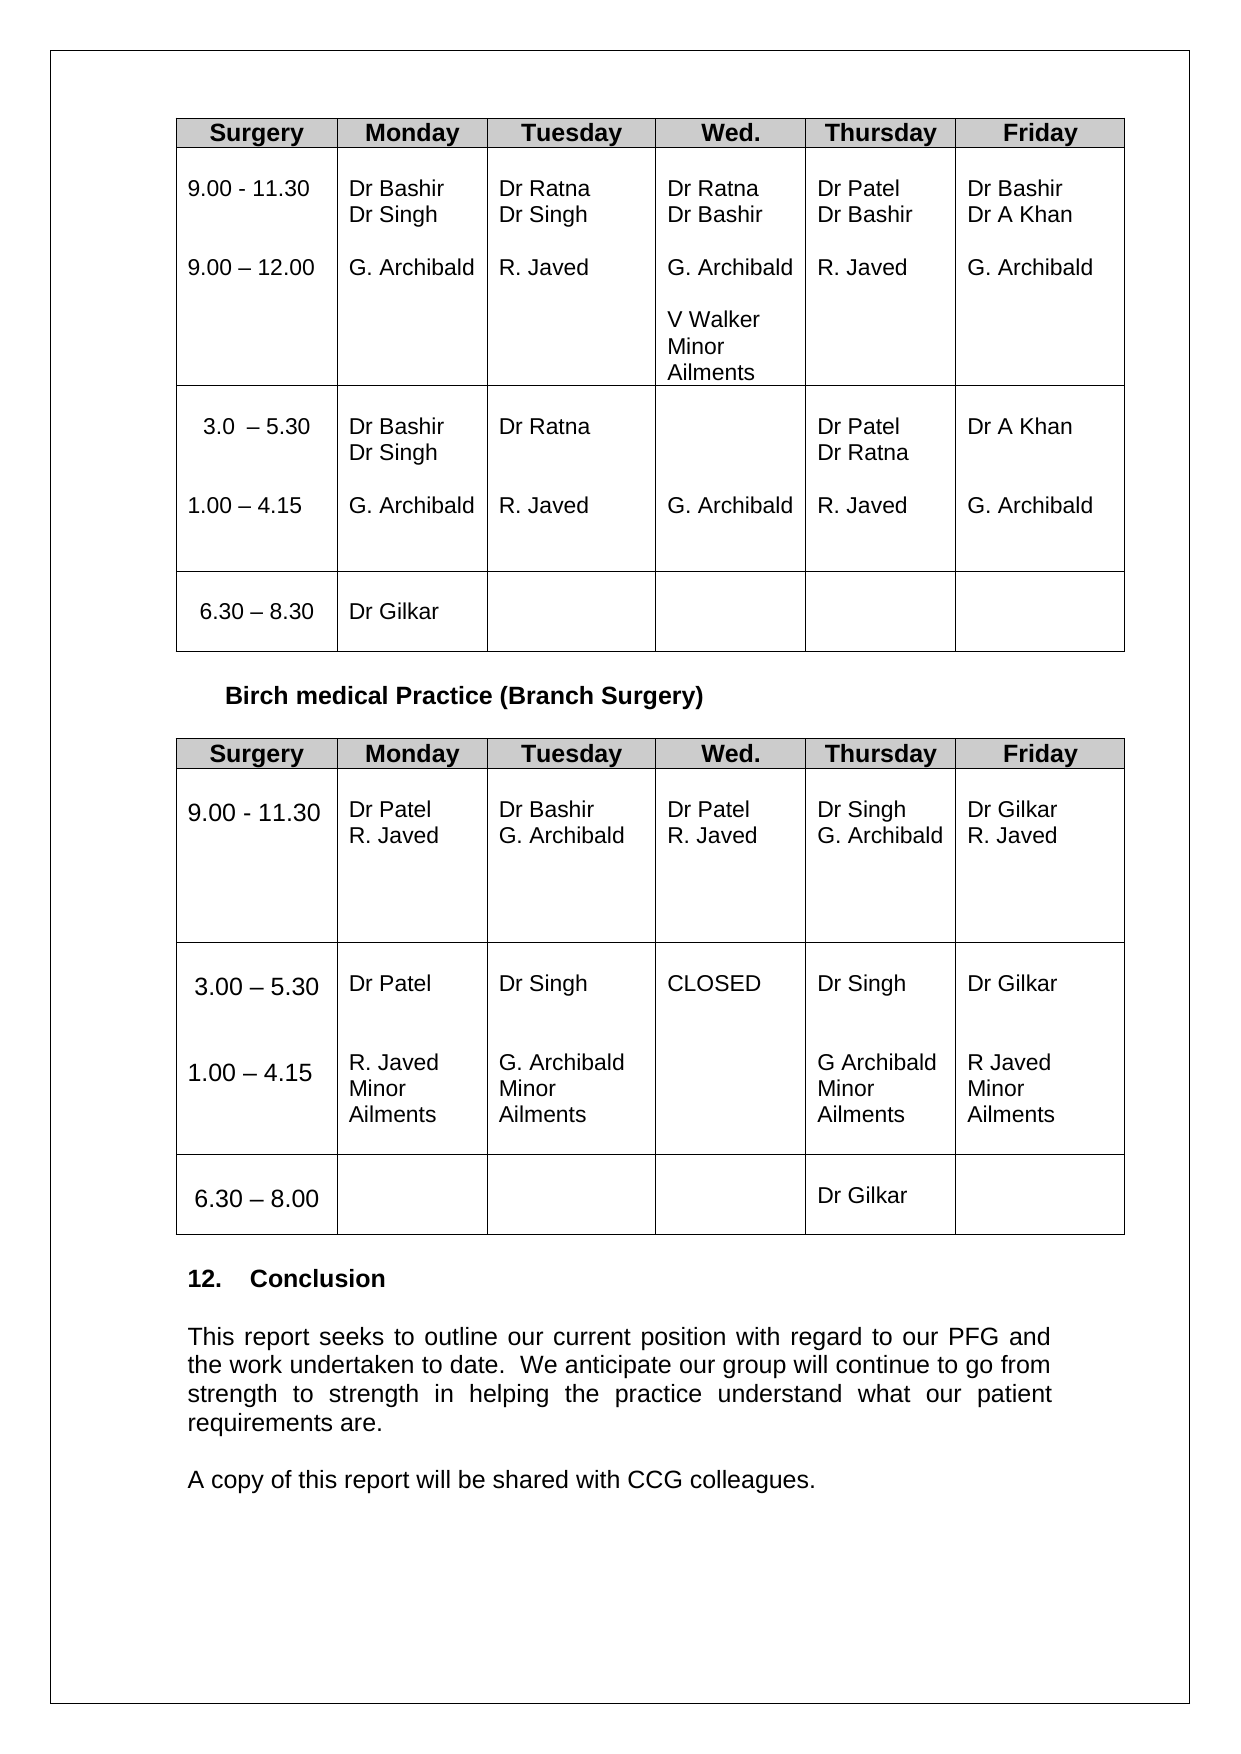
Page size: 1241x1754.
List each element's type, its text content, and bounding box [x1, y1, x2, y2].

text 12. Conclusion [187, 1264, 1053, 1293]
table_cell [656, 572, 805, 651]
table_cell – 5.30 1.00 – 4.15 [177, 386, 337, 571]
table_cell [656, 1155, 805, 1234]
table_cell Dr Ratna Dr Singh R. Javed [488, 148, 655, 385]
table_cell Dr Patel Dr Ratna R. Javed [806, 386, 955, 571]
table_cell Dr Singh G. Archibald Minor Ailments [488, 943, 655, 1154]
table_cell Dr Patel Dr Bashir R. Javed [806, 148, 955, 385]
table_cell G. Archibald [656, 386, 805, 571]
table_header Monday [338, 119, 487, 147]
table_header Tuesday [488, 119, 655, 147]
table_cell [956, 1155, 1124, 1234]
table_header Surgery [177, 119, 337, 147]
table_cell [806, 572, 955, 651]
text Birch medical Practice (Branch Surgery) [225, 681, 1053, 709]
text A copy of this report will be shared with CCG colleagues. [187, 1465, 1053, 1494]
table_header Surgery [177, 739, 337, 768]
table_cell Dr Ratna R. Javed [488, 386, 655, 571]
table_cell [956, 572, 1124, 651]
table_cell Dr Bashir Dr Singh G. Archibald [338, 148, 487, 385]
table_cell Dr Gilkar [806, 1155, 955, 1234]
table_cell Dr Patel R. Javed [656, 769, 805, 942]
table_cell 6.30 – 8.00 [177, 1155, 337, 1234]
table_cell Dr Patel R. Javed [338, 769, 487, 942]
table_header Thursday [806, 119, 955, 147]
table_cell [338, 1155, 487, 1234]
table_cell 9.00 - 11.30 [177, 769, 337, 942]
table_cell Dr Gilkar R. Javed [956, 769, 1124, 942]
table_cell Dr Bashir G. Archibald [488, 769, 655, 942]
table_header Wed. [656, 119, 805, 147]
table_header Friday [956, 119, 1124, 147]
text This report seeks to outline our current position with regard to our PFG and the work undertaken to date. We anticipate our group will continue to go from strength to strength in helping the practice understand what our patient requirements are. [187, 1322, 1053, 1437]
table_cell CLOSED [656, 943, 805, 1154]
table_header Tuesday [488, 739, 655, 768]
table_cell 3.00 – 5.30 1.00 – 4.15 [177, 943, 337, 1154]
table_header Wed. [656, 739, 805, 768]
table_header Monday [338, 739, 487, 768]
table_cell Dr Bashir Dr Singh G. Archibald [338, 386, 487, 571]
table_cell 9.00 - 11.30 9.00 – 12.00 [177, 148, 337, 385]
table_cell Dr Patel R. Javed Minor Ailments [338, 943, 487, 1154]
table_cell [488, 572, 655, 651]
table_cell [488, 1155, 655, 1234]
table_cell 6.30 – 8.30 [177, 572, 337, 651]
table_cell Dr Singh G. Archibald [806, 769, 955, 942]
table_cell Dr Gilkar [338, 572, 487, 651]
table_header Friday [956, 739, 1124, 768]
table_cell Dr A Khan G. Archibald [956, 386, 1124, 571]
table_cell Dr Bashir Dr A Khan G. Archibald [956, 148, 1124, 385]
table_cell Dr Gilkar R Javed Minor Ailments [956, 943, 1124, 1154]
table_cell Dr Singh G Archibald Minor Ailments [806, 943, 955, 1154]
table_cell Dr Ratna Dr Bashir G. Archibald V Walker Minor Ailments [656, 148, 805, 385]
table_header Thursday [806, 739, 955, 768]
